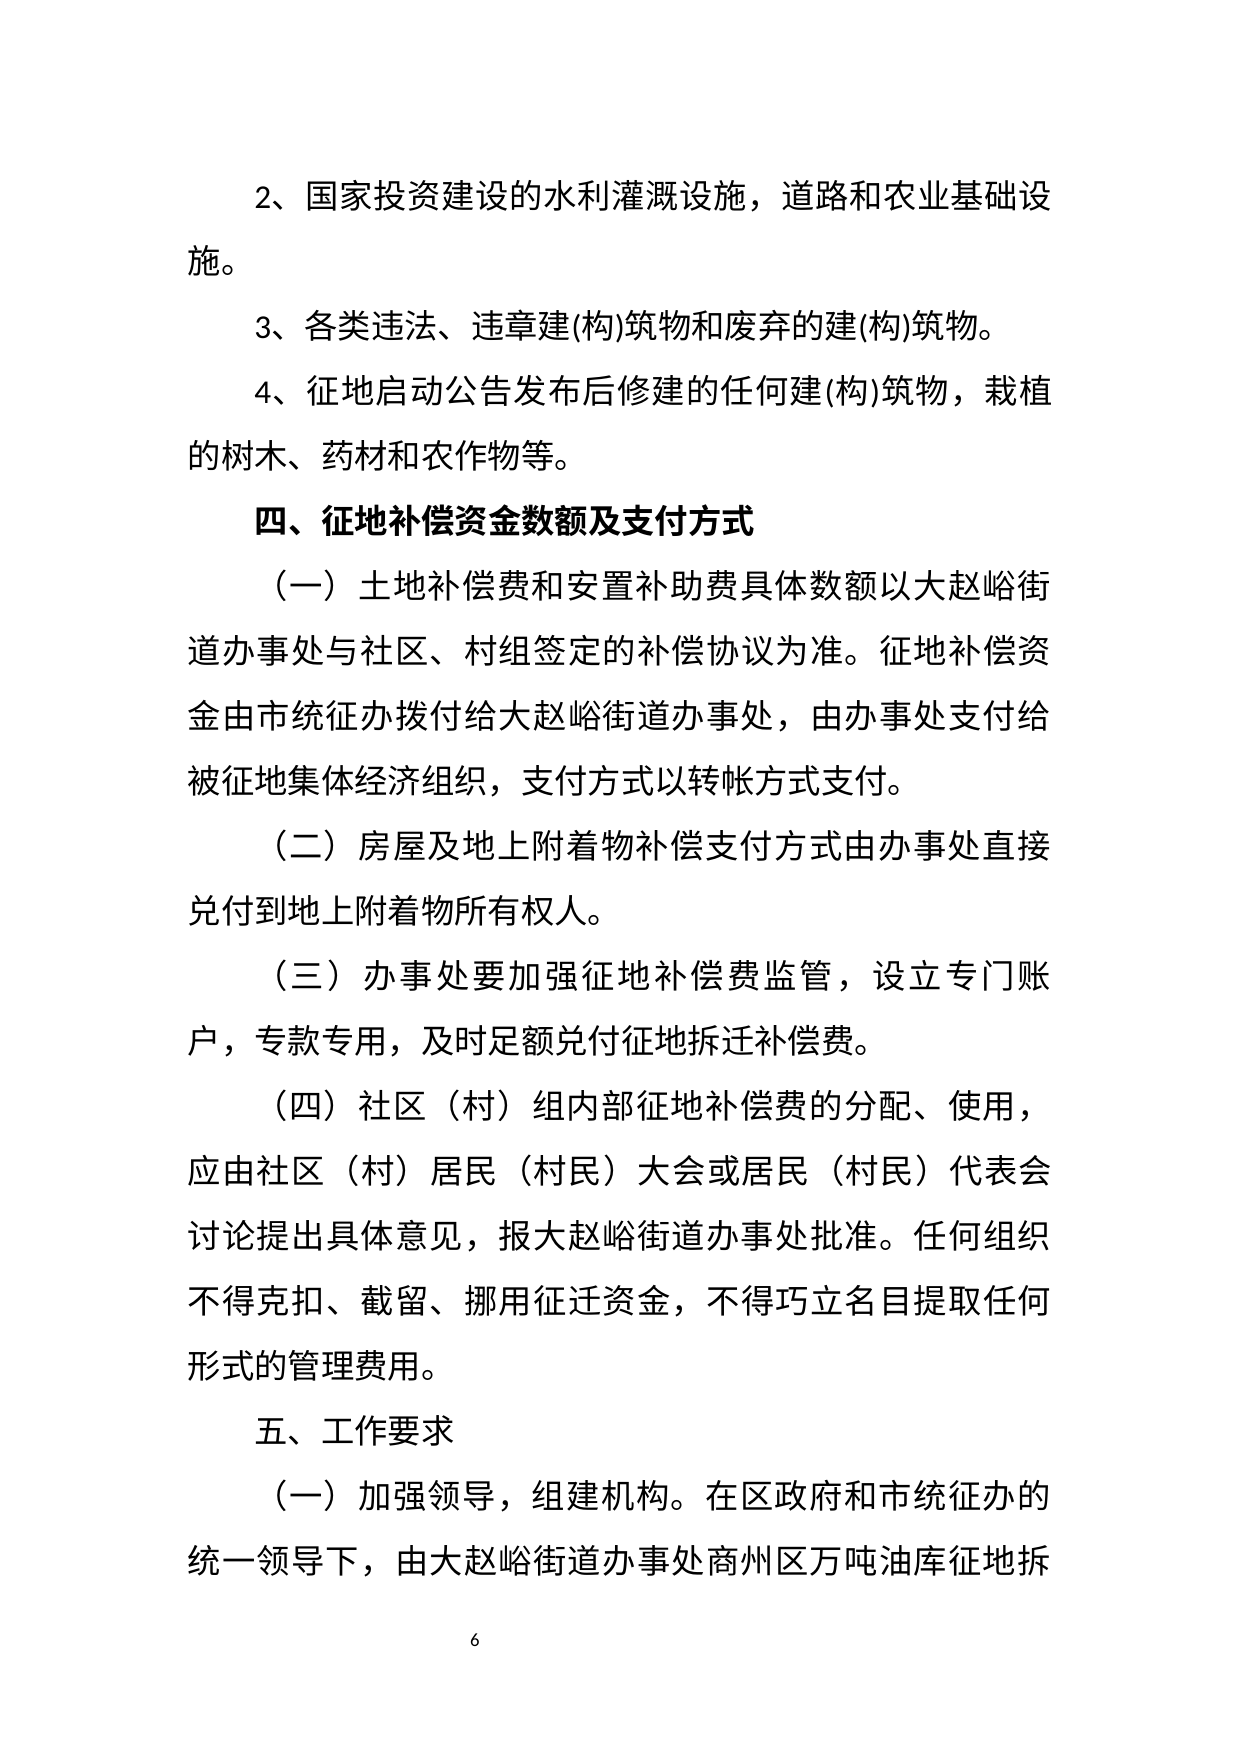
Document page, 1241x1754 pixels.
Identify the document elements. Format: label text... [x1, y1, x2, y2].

text 4、征地启动公告发布后修建的任何建(构)筑物，栽植的树木、药材和农作物等。 [187, 357, 1053, 487]
text 3、各类违法、违章建(构)筑物和废弃的建(构)筑物。 [187, 292, 1053, 357]
text 四、征地补偿资金数额及支付方式 [187, 487, 1053, 552]
text （三）办事处要加强征地补偿费监管，设立专门账户，专款专用，及时足额兑付征地拆迁补偿费。 [187, 942, 1053, 1072]
text 五、工作要求 [187, 1397, 1053, 1462]
text 2、国家投资建设的水利灌溉设施，道路和农业基础设施。 [187, 162, 1053, 292]
text （二）房屋及地上附着物补偿支付方式由办事处直接兑付到地上附着物所有权人。 [187, 812, 1053, 942]
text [187, 1462, 1053, 1592]
text （四）社区（村）组内部征地补偿费的分配、使用，应由社区（村）居民（村民）大会或居民（村民）代表会讨论提出具体意见，报大赵峪街道办事处批准。任何组织不得克扣、截留、挪用征迁资金，不得巧立名目提取任何形式的管理费用。 [187, 1072, 1053, 1397]
text （一）土地补偿费和安置补助费具体数额以大赵峪街道办事处与社区、村组签定的补偿协议为准。征地补偿资金由市统征办拨付给大赵峪街道办事处，由办事处支付给被征地集体经济组织，支付方式以转帐方式支付。 [187, 552, 1053, 812]
